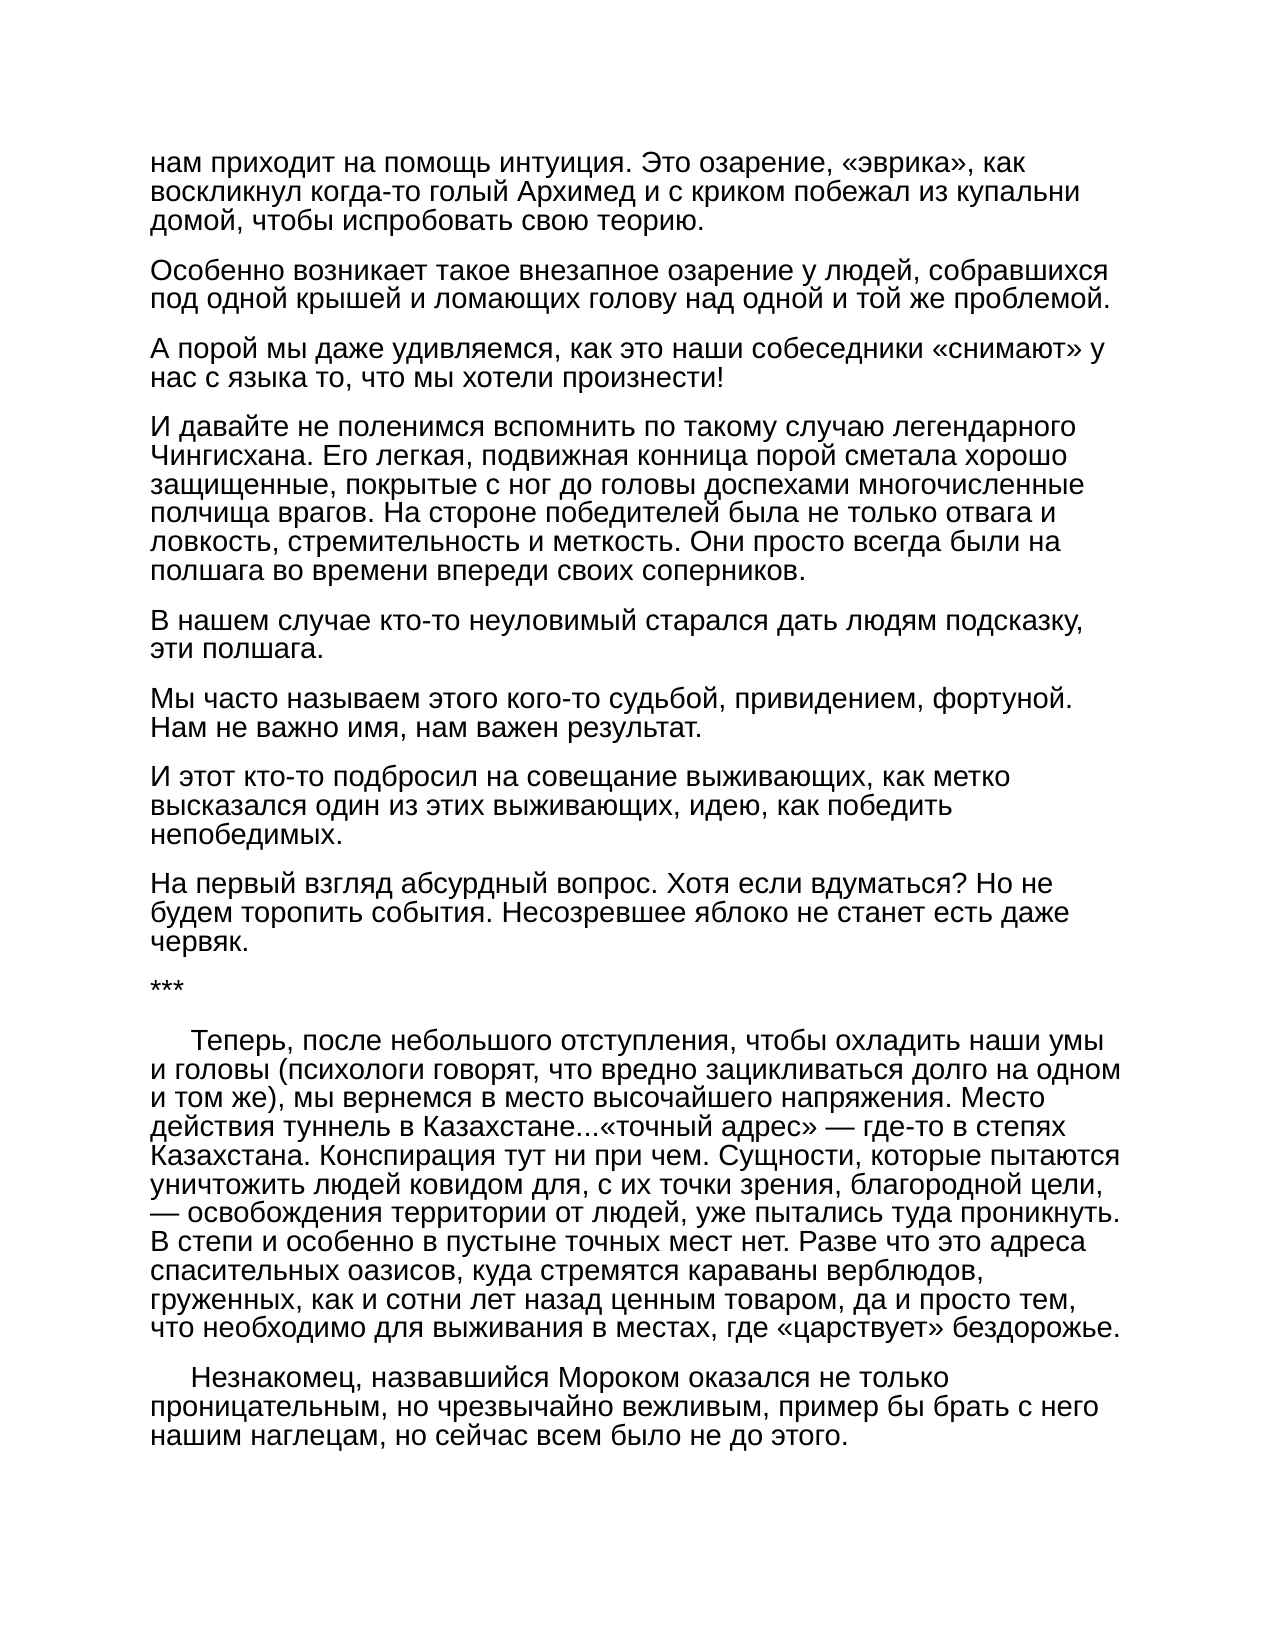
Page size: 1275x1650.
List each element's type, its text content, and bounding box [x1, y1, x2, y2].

text Особенно возникает такое внезапное озарение у людей, собравшихся под одной крышей и ломающих голову над одной и той же проблемой. [150, 257, 1125, 314]
text *** [150, 978, 1125, 1007]
text Мы часто называем этого кого-то судьбой, привидением, фортуной. Нам не важно имя, нам важен результат. [150, 685, 1125, 743]
text Незнакомец, назвавшийся Мороком оказался не только проницательным, но чрезвычайно вежливым, пример бы брать с него нашим наглецам, но сейчас всем было не до этого. [150, 1364, 1125, 1451]
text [150, 150, 1125, 236]
text В нашем случае кто-то неуловимый старался дать людям подсказку, эти полшага. [150, 607, 1125, 664]
text На первый взгляд абсурдный вопрос. Хотя если вдуматься? Но не будем торопить события. Несозревшее яблоко не станет есть даже червяк. [150, 871, 1125, 957]
text И давайте не поленимся вспомнить по такому случаю легендарного Чингисхана. Его легкая, подвижная конница порой сметала хорошо защищенные, покрытые с ног до головы доспехами многочисленные полчища врагов. На стороне победителей была не только отвага и ловкость, стремительность и меткость. Они просто всегда были на полшага во времени впереди своих соперников. [150, 414, 1125, 586]
text А порой мы даже удивляемся, как это наши собеседники «снимают» у нас с языка то, что мы хотели произнести! [150, 335, 1125, 393]
text Теперь, после небольшого отступления, чтобы охладить наши умы и головы (психологи говорят, что вредно зацикливаться долго на одном и том же), мы вернемся в место высочайшего напряжения. Место действия туннель в Казахстане...«точный адрес» — где-то в степях Казахстана. Конспирация тут ни при чем. Сущности, которые пытаются уничтожить людей ковидом для, с их точки зрения, благородной цели, — освобождения территории от людей, уже пытались туда проникнуть. В степи и особенно в пустыне точных мест нет. Разве что это адреса спасительных оазисов, куда стремятся караваны верблюдов, груженных, как и сотни лет назад ценным товаром, да и просто тем, что необходимо для выживания в местах, где «царствует» бездорожье. [150, 1027, 1125, 1344]
text И этот кто-то подбросил на совещание выживающих, как метко высказался один из этих выживающих, идею, как победить непобедимых. [150, 764, 1125, 850]
